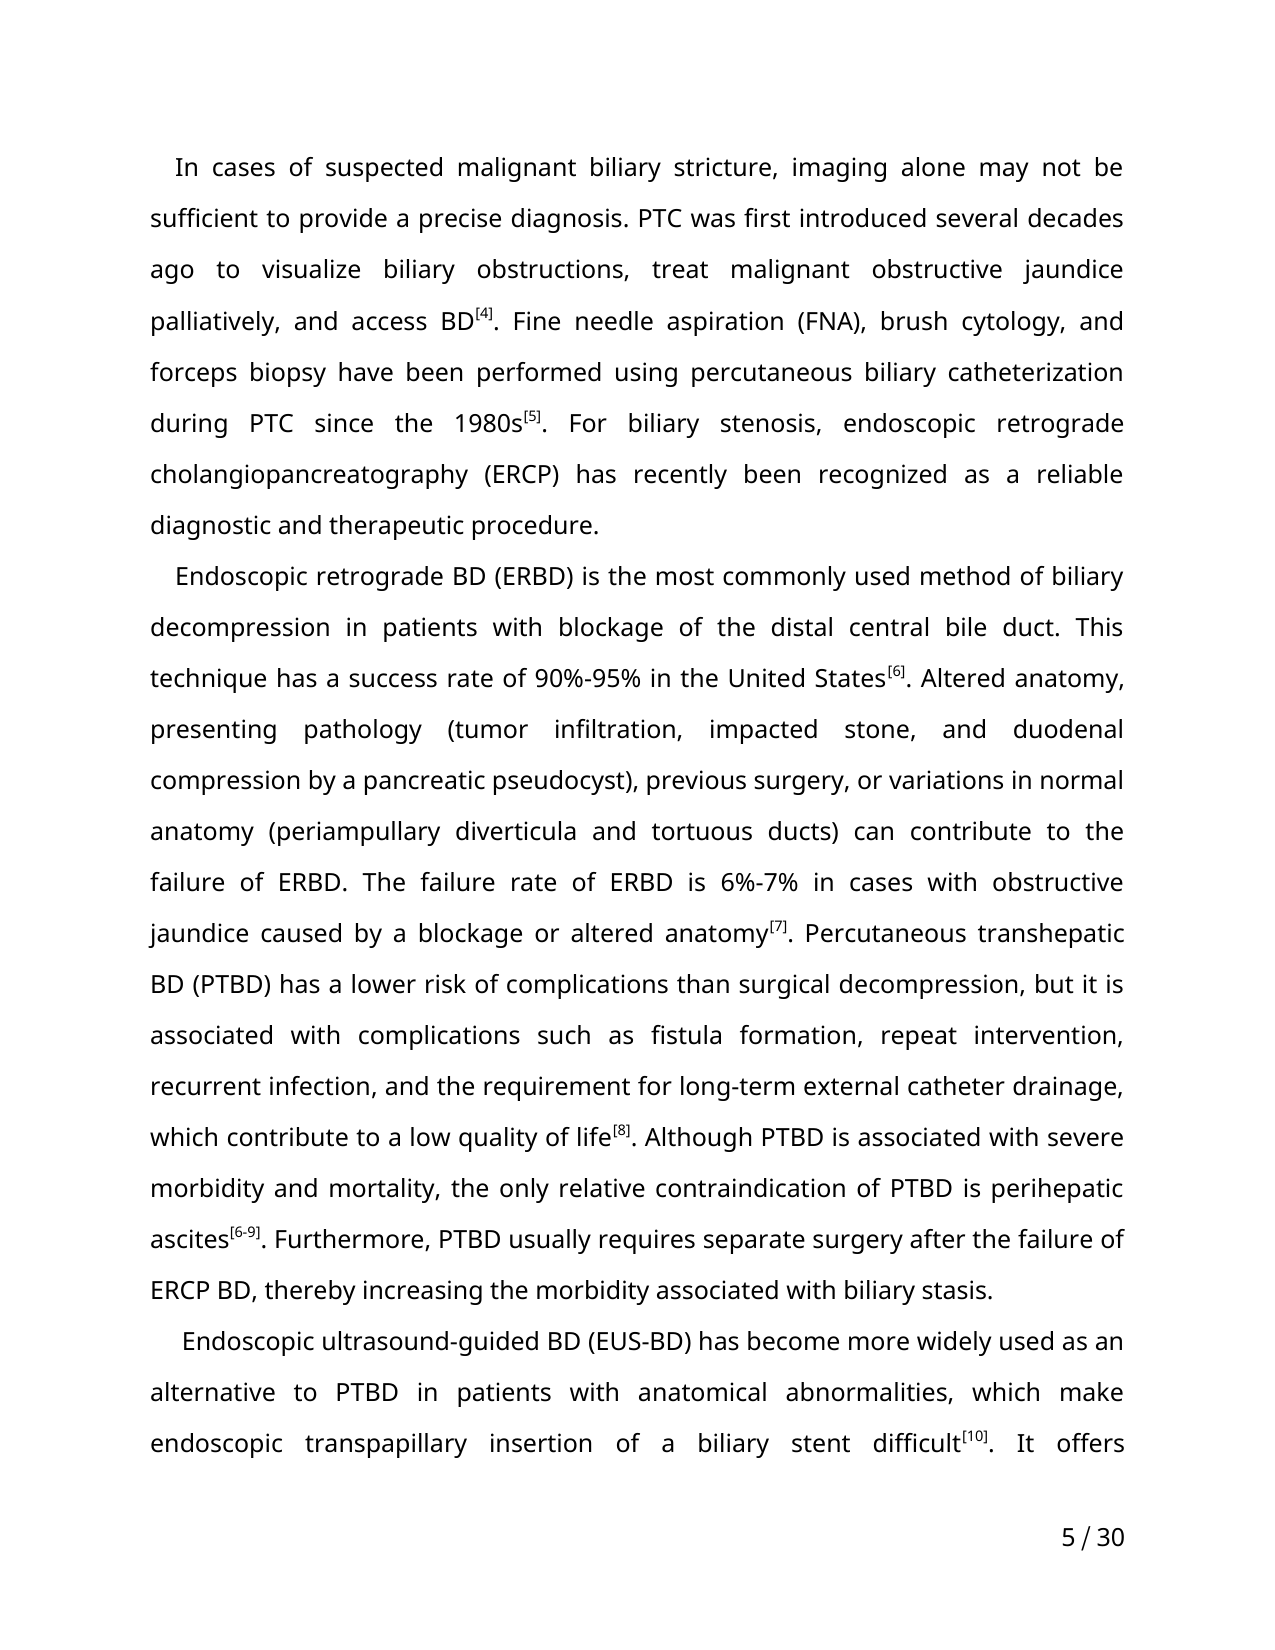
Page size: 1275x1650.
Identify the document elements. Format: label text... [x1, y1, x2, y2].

text In cases of suspected malignant biliary stricture, imaging alone may not be sufficient to provide a precise diagnosis. PTC was first introduced several decades ago to visualize biliary obstructions, treat malignant obstructive jaundice palliatively, and access BD[4]. Fine needle aspiration (FNA), brush cytology, and forceps biopsy have been performed using percutaneous biliary catheterization during PTC since the 1980s[5]. For biliary stenosis, endoscopic retrograde cholangiopancreatography (ERCP) has recently been recognized as a reliable diagnostic and therapeutic procedure. [150, 150, 1125, 541]
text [150, 1324, 1125, 1460]
text Endoscopic retrograde BD (ERBD) is the most commonly used method of biliary decompression in patients with blockage of the distal central bile duct. This technique has a success rate of 90%-95% in the United States[6]. Altered anatomy, presenting pathology (tumor infiltration, impacted stone, and duodenal compression by a pancreatic pseudocyst), previous surgery, or variations in normal anatomy (periampullary diverticula and tortuous ducts) can contribute to the failure of ERBD. The failure rate of ERBD is 6%-7% in cases with obstructive jaundice caused by a blockage or altered anatomy[7]. Percutaneous transhepatic BD (PTBD) has a lower risk of complications than surgical decompression, but it is associated with complications such as fistula formation, repeat intervention, recurrent infection, and the requirement for long-term external catheter drainage, which contribute to a low quality of life[8]. Although PTBD is associated with severe morbidity and mortality, the only relative contraindication of PTBD is perihepatic ascites[6-9]. Furthermore, PTBD usually requires separate surgery after the failure of ERCP BD, thereby increasing the morbidity associated with biliary stasis. [150, 558, 1125, 1307]
